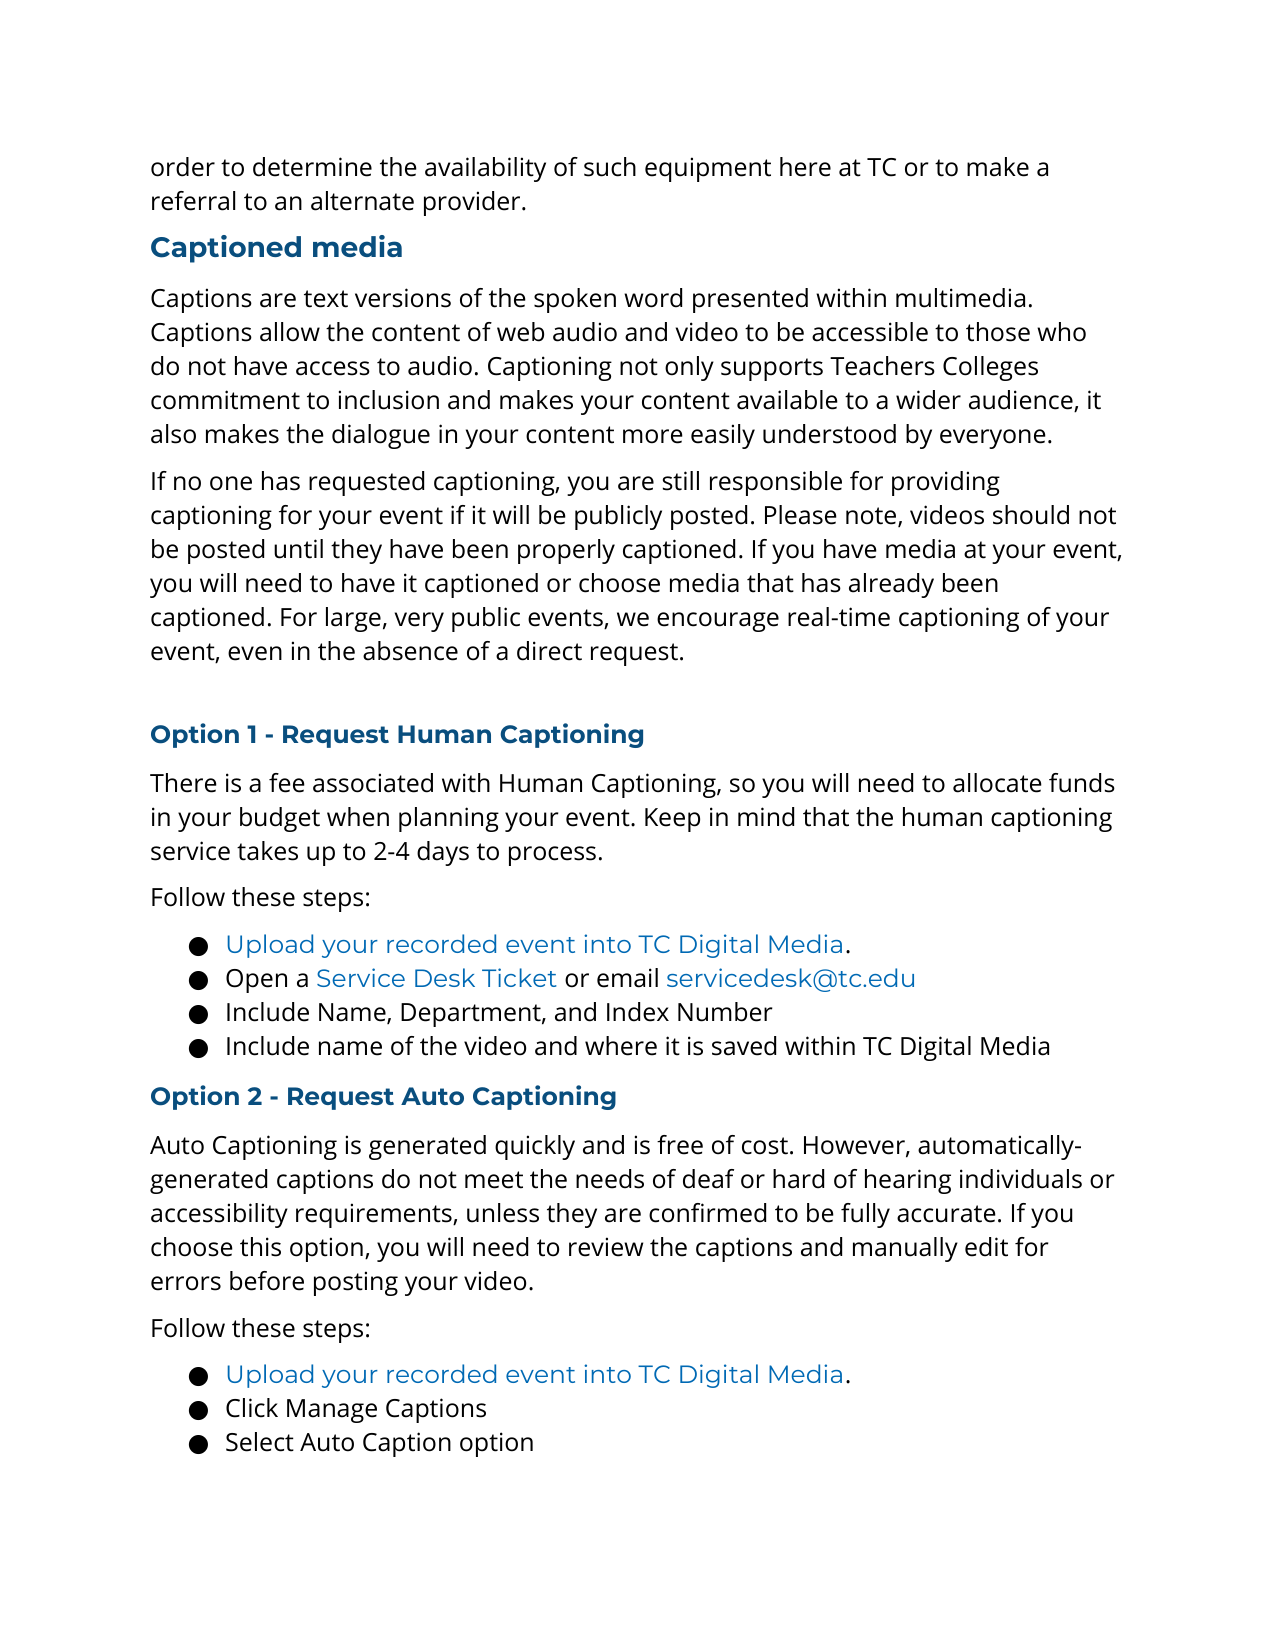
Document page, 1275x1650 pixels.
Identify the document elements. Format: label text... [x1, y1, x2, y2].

text There is a fee associated with Human Captioning, so you will need to allocate funds in your budget when planning your event. Keep in mind that the human captioning service takes up to 2-4 days to process. [150, 765, 1125, 867]
subtitle Captioned media [150, 231, 1125, 265]
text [150, 150, 1125, 218]
list Include Name, Department, and Index Number [187, 995, 1125, 1029]
subtitle Option 1 - Request Human Captioning [150, 719, 1125, 750]
text Captions are text versions of the spoken word presented within multimedia. Captions allow the content of web audio and video to be accessible to those who do not have access to audio. Captioning not only supports Teachers Colleges commitment to inclusion and makes your content available to a wider audience, it also makes the dialogue in your content more easily understood by everyone. [150, 281, 1125, 451]
text If no one has requested captioning, you are still responsible for providing captioning for your event if it will be publicly posted. Please note, videos should not be posted until they have been properly captioned. If you have media at your event, you will need to have it captioned or choose media that has already been captioned. For large, very public events, we encourage real-time captioning of your event, even in the absence of a direct request. [150, 463, 1125, 668]
text Auto Captioning is generated quickly and is free of cost. However, automatically-generated captions do not meet the needs of deaf or hard of hearing individuals or accessibility requirements, unless they are confirmed to be fully accurate. If you choose this option, you will need to review the captions and manually edit for errors before posting your video. [150, 1128, 1125, 1298]
text Follow these steps: [150, 880, 1125, 914]
list Select Auto Caption option [187, 1425, 1125, 1459]
list Upload your recorded event into TC Digital Media. [187, 927, 1125, 961]
list Open a Service Desk Ticket or email servicedesk@tc.edu [187, 961, 1125, 995]
list Upload your recorded event into TC Digital Media. [187, 1357, 1125, 1391]
text Follow these steps: [150, 1310, 1125, 1344]
subtitle Option 2 - Request Auto Captioning [150, 1082, 1125, 1112]
list Click Manage Captions [187, 1391, 1125, 1425]
list Include name of the video and where it is saved within TC Digital Media [187, 1029, 1125, 1063]
